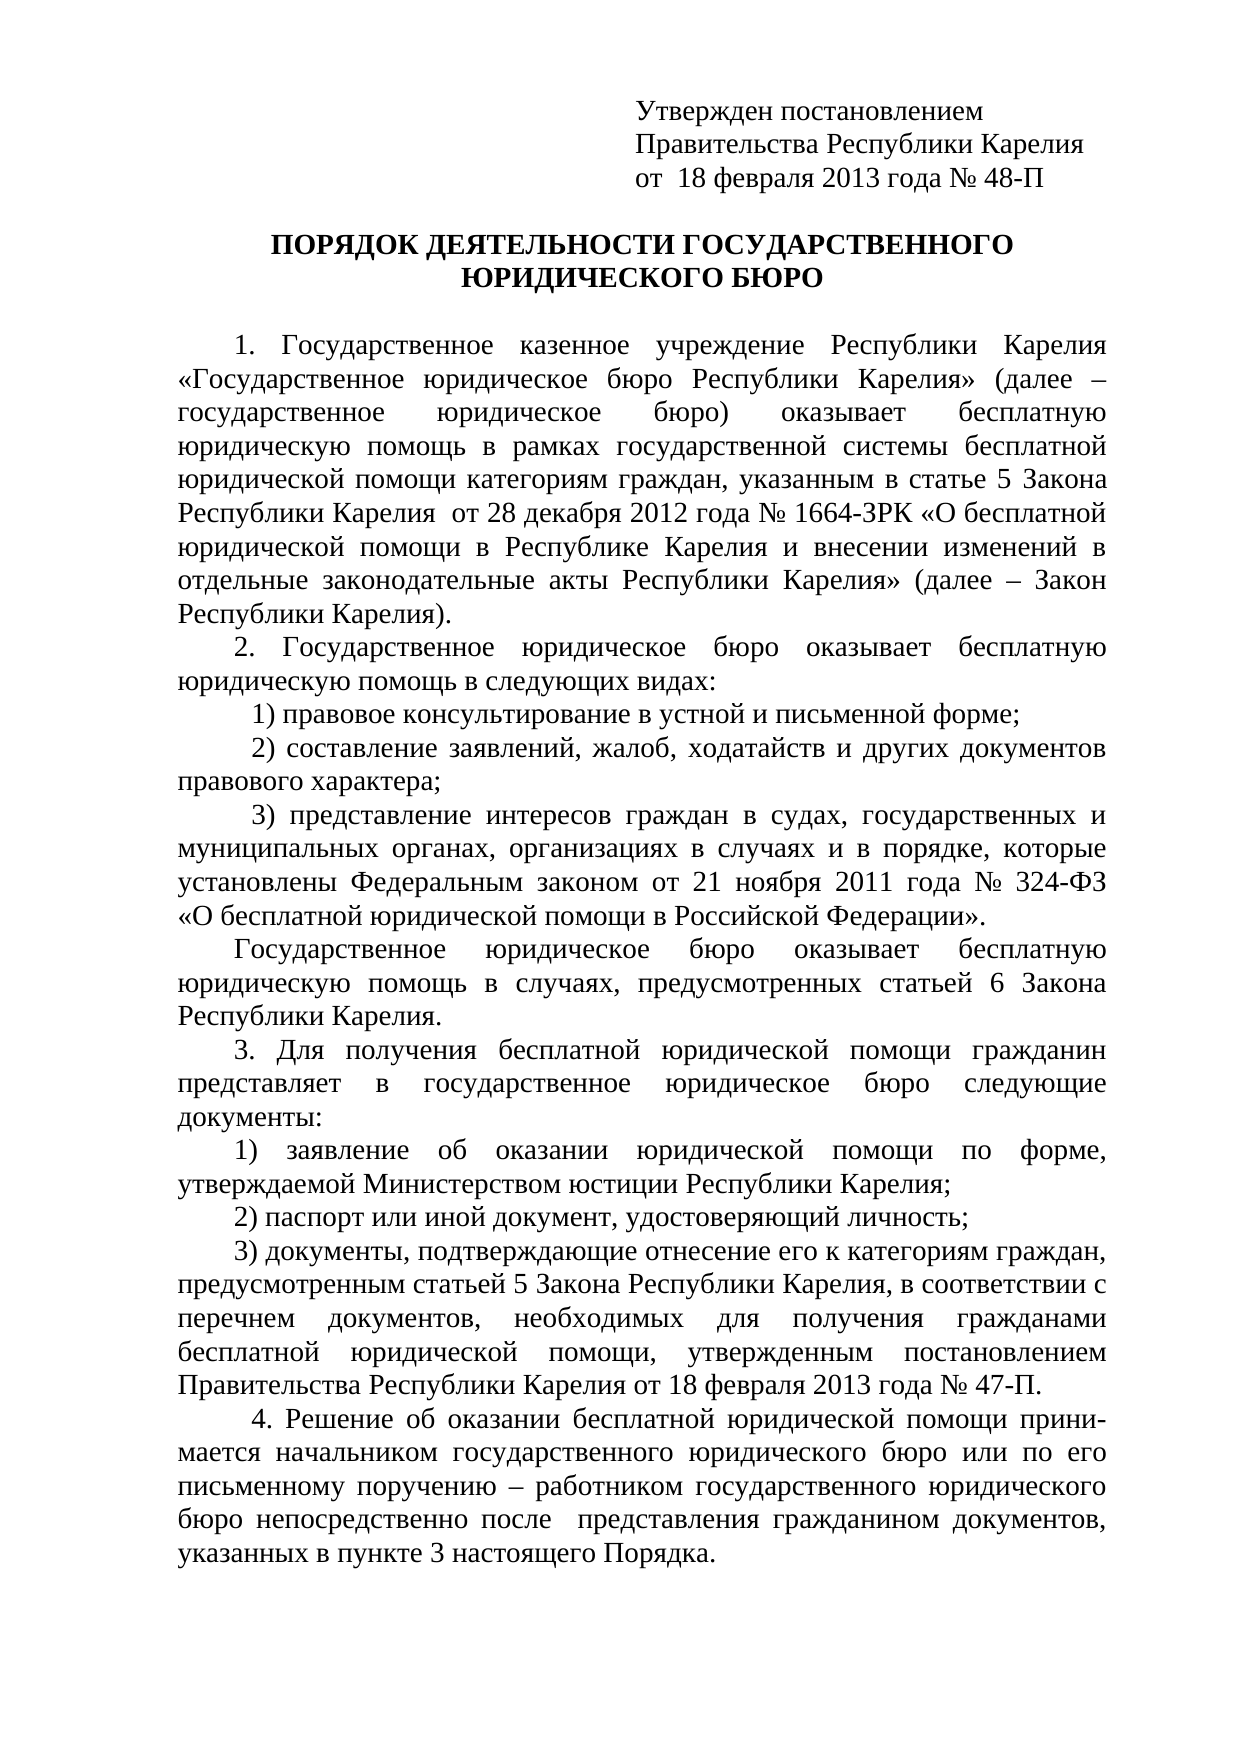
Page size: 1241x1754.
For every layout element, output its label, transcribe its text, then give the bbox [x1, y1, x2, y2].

text Правительства Республики Карелия [177, 126, 1107, 160]
text от 18 февраля 2013 года № 48-П [177, 160, 1107, 193]
text 2. Государственное юридическое бюро оказывает бесплатную юридическую помощь в следующих видах: [177, 629, 1107, 696]
text Государственное юридическое бюро оказывает бесплатную юридическую помощь в случаях, предусмотренных статьей 6 Закона Республики Карелия. [177, 931, 1107, 1032]
text 2) паспорт или иной документ, удостоверяющий личность; [177, 1199, 1107, 1233]
text ПОРЯДОК ДЕЯТЕЛЬНОСТИ ГОСУДАРСТВЕННОГО ЮРИДИЧЕСКОГО БЮРО [177, 227, 1107, 294]
text Утвержден постановлением [177, 93, 1107, 126]
text 3) документы, подтверждающие отнесение его к категориям граждан, предусмотренным статьей 5 Закона Республики Карелия, в соответствии с перечнем документов, необходимых для получения гражданами бесплатной юридической помощи, утвержденным постановлением Правительства Республики Карелия от 18 февраля 2013 года № 47-П. [177, 1233, 1107, 1401]
text 2) составление заявлений, жалоб, ходатайств и других документов правового характера; [177, 730, 1107, 797]
text 4. Решение об оказании бесплатной юридической помощи прини-мается начальником государственного юридического бюро или по его письменному поручению – работником государственного юридического бюро непосредственно после представления гражданином документов, указанных в пункте 3 настоящего Порядка. [177, 1401, 1107, 1568]
text 1. Государственное казенное учреждение Республики Карелия «Государственное юридическое бюро Республики Карелия» (далее – государственное юридическое бюро) оказывает бесплатную юридическую помощь в рамках государственной системы бесплатной юридической помощи категориям граждан, указанным в статье 5 Закона Республики Карелия от 28 декабря 2012 года № 1664-ЗРК «О бесплатной юридической помощи в Республике Карелия и внесении изменений в отдельные законодательные акты Республики Карелия» (далее – Закон Республики Карелия). [177, 327, 1107, 629]
text 1) правовое консультирование в устной и письменной форме; [177, 696, 1107, 730]
text 3. Для получения бесплатной юридической помощи гражданин представляет в государственное юридическое бюро следующие документы: [177, 1032, 1107, 1132]
text 1) заявление об оказании юридической помощи по форме, утверждаемой Министерством юстиции Республики Карелия; [177, 1132, 1107, 1199]
text 3) представление интересов граждан в судах, государственных и муниципальных органах, организациях в случаях и в порядке, которые установлены Федеральным законом от 21 ноября 2011 года № 324-ФЗ «О бесплатной юридической помощи в Российской Федерации». [177, 797, 1107, 931]
